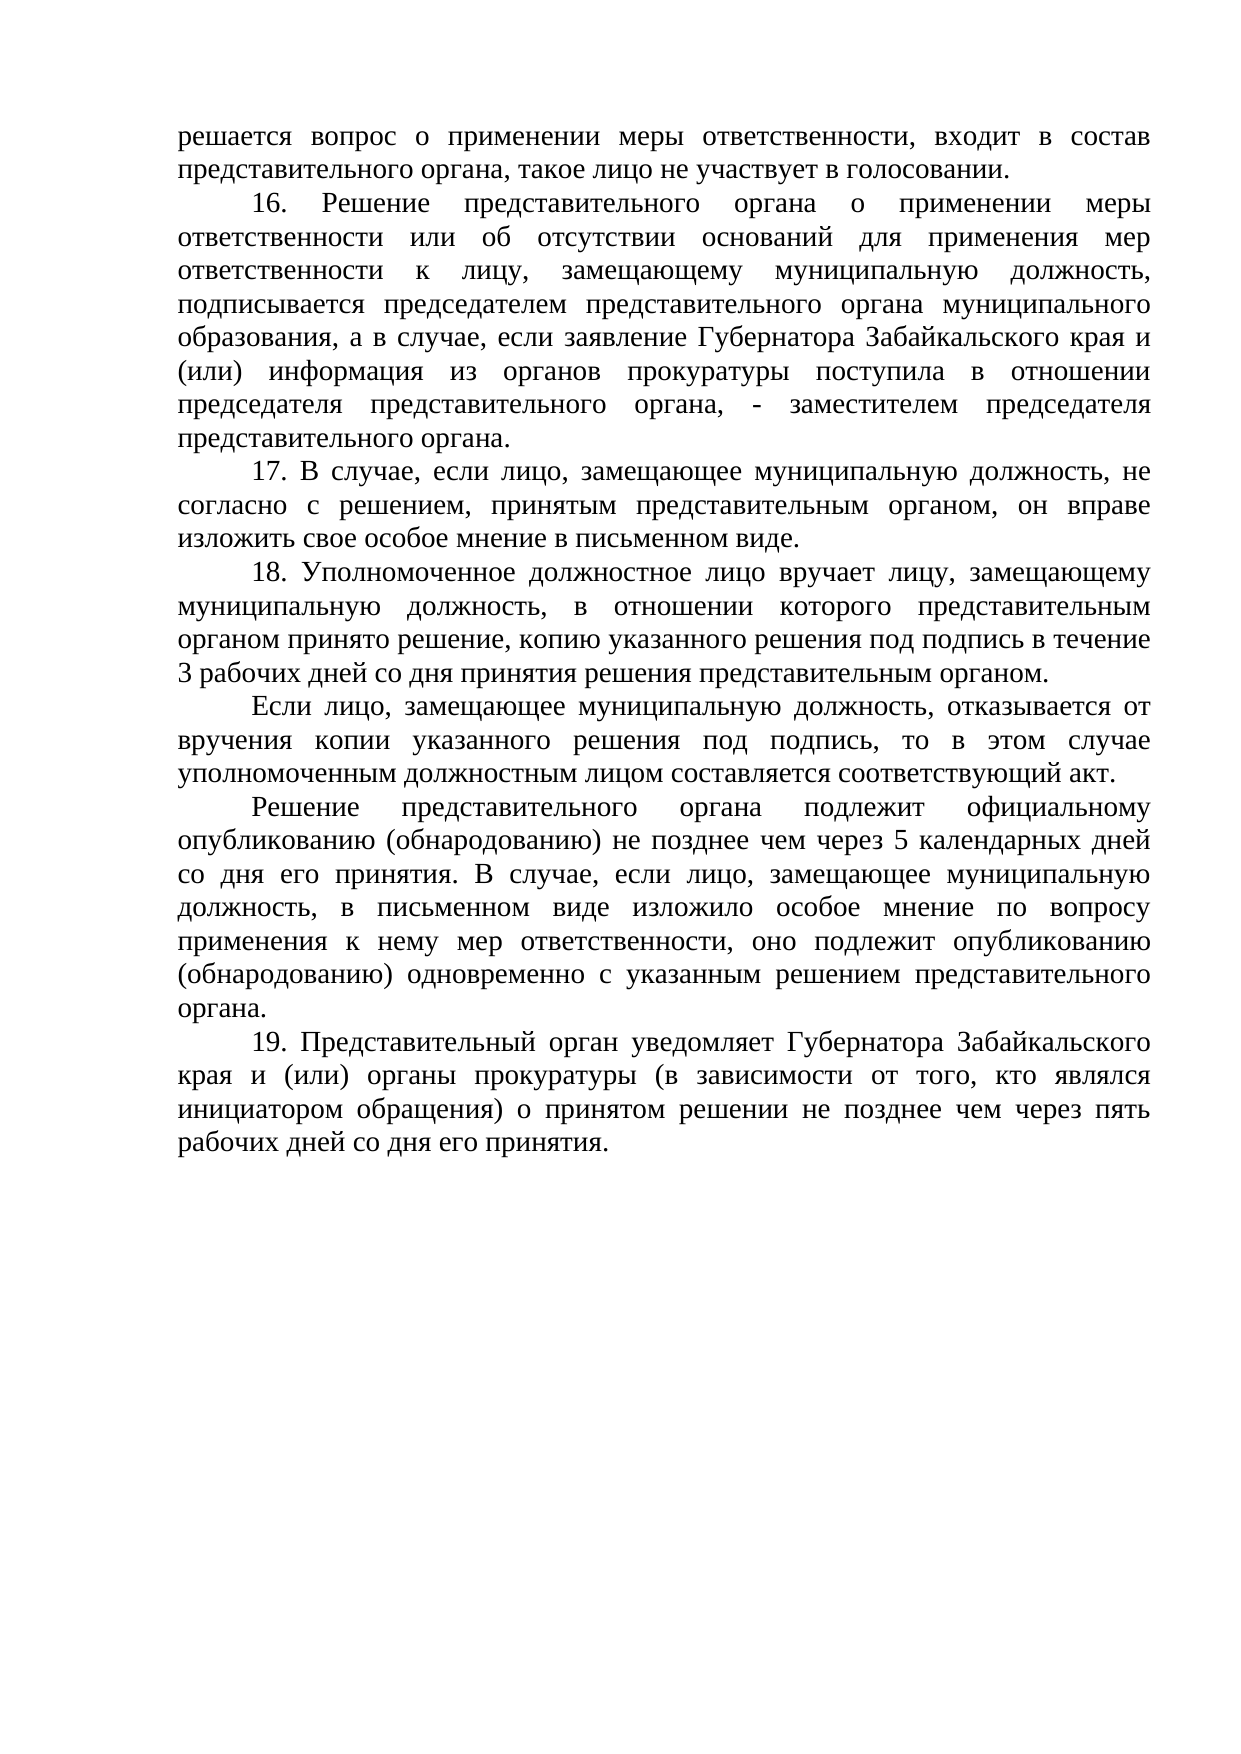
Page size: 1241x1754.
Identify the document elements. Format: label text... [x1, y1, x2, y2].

text Если лицо, замещающее муниципальную должность, отказывается от вручения копии указанного решения под подпись, то в этом случае уполномоченным должностным лицом составляется соответствующий акт. [177, 688, 1152, 789]
text 18. Уполномоченное должностное лицо вручает лицу, замещающему муниципальную должность, в отношении которого представительным органом принято решение, копию указанного решения под подпись в течение 3 рабочих дней со дня принятия решения представительным органом. [177, 554, 1152, 688]
text 19. Представительный орган уведомляет Губернатора Забайкальского края и (или) органы прокуратуры (в зависимости от того, кто являлся инициатором обращения) о принятом решении не позднее чем через пять рабочих дней со дня его принятия. [177, 1024, 1152, 1158]
text Решение представительного органа подлежит официальному опубликованию (обнародованию) не позднее чем через 5 календарных дней со дня его принятия. В случае, если лицо, замещающее муниципальную должность, в письменном виде изложило особое мнение по вопросу применения к нему мер ответственности, оно подлежит опубликованию (обнародованию) одновременно с указанным решением представительного органа. [177, 789, 1152, 1024]
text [177, 118, 1152, 185]
text 17. В случае, если лицо, замещающее муниципальную должность, не согласно с решением, принятым представительным органом, он вправе изложить свое особое мнение в письменном виде. [177, 453, 1152, 554]
text 16. Решение представительного органа о применении меры ответственности или об отсутствии оснований для применения мер ответственности к лицу, замещающему муниципальную должность, подписывается председателем представительного органа муниципального образования, а в случае, если заявление Губернатора Забайкальского края и (или) информация из органов прокуратуры поступила в отношении председателя представительного органа, - заместителем председателя представительного органа. [177, 185, 1152, 453]
